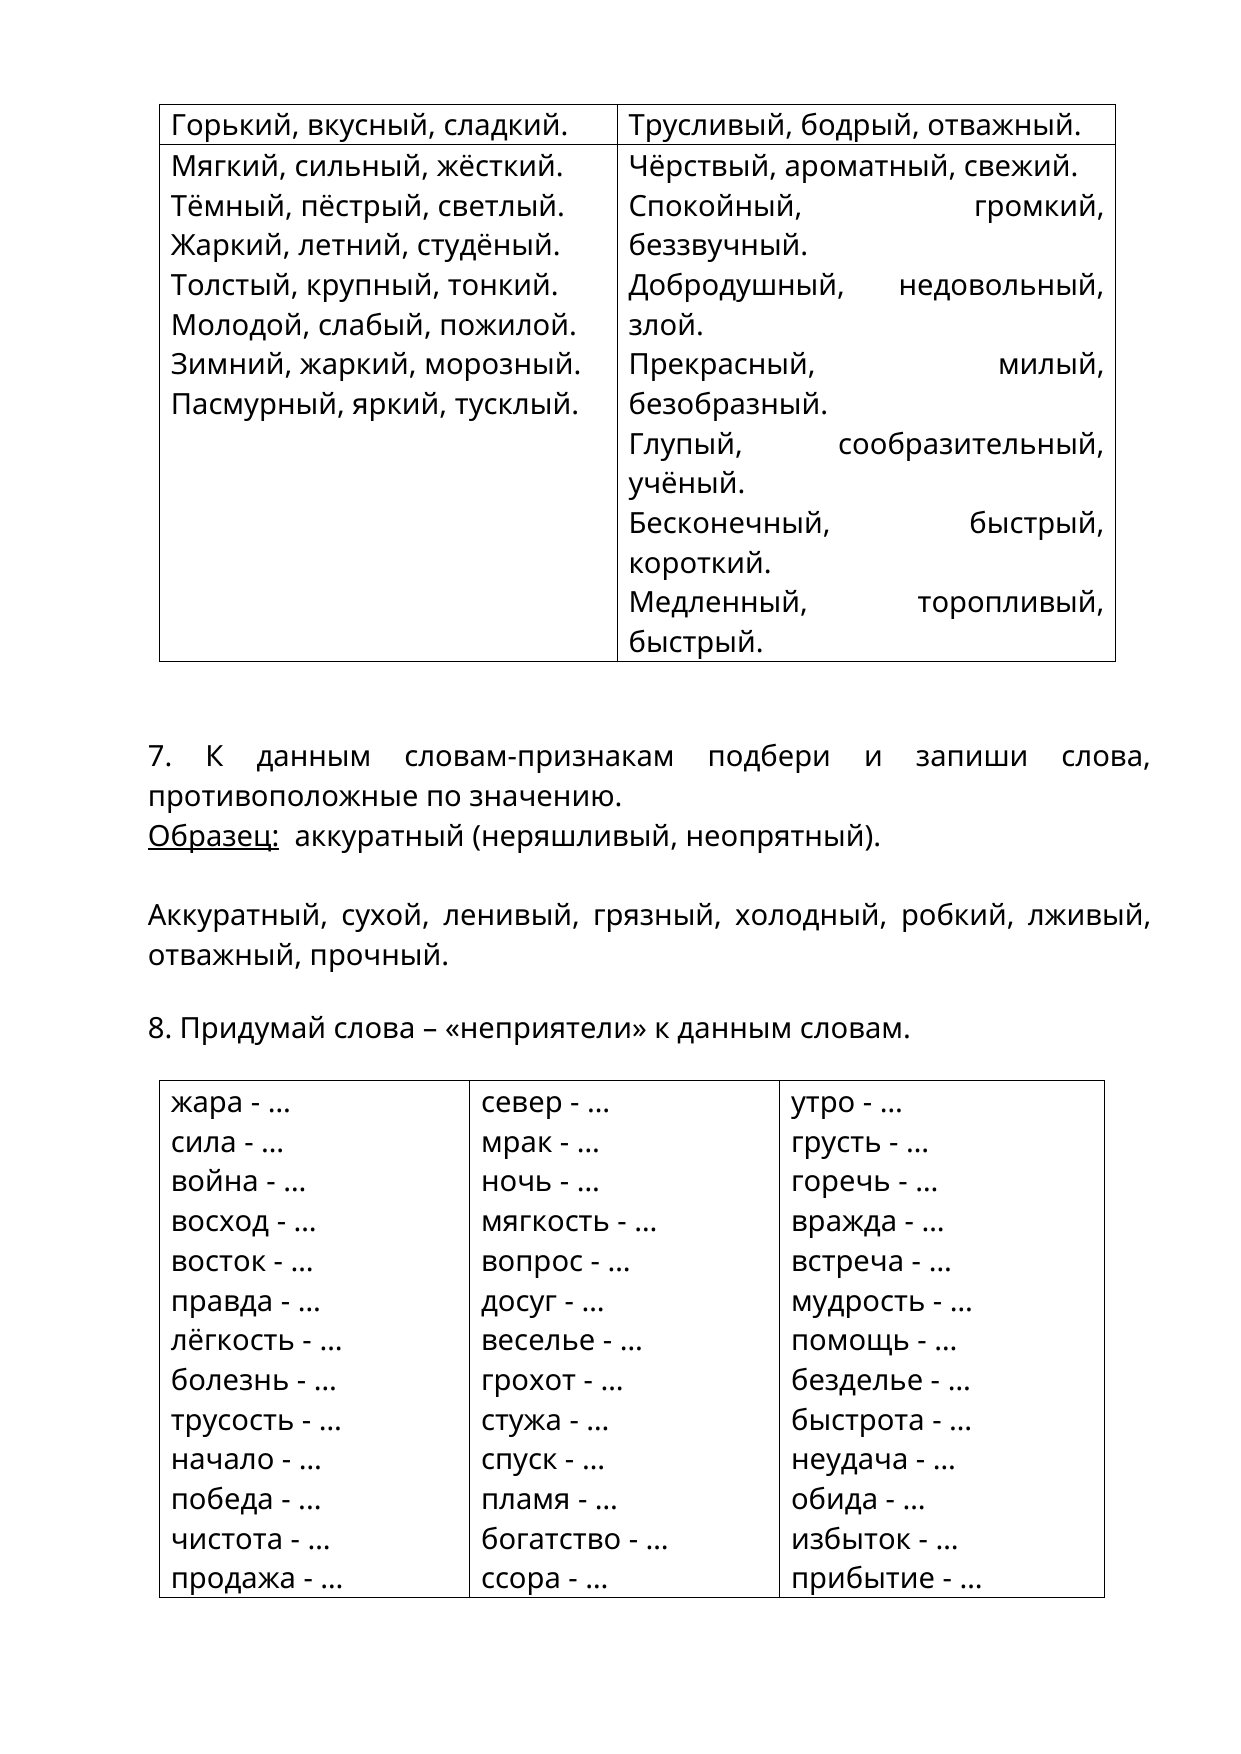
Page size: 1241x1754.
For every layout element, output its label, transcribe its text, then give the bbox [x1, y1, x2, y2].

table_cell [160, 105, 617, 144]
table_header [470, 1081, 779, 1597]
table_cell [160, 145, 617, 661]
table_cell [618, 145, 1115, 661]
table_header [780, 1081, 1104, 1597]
text Образец: аккуратный (неряшливый, неопрятный). [148, 815, 1152, 854]
text 8. Придумай слова – «неприятели» к данным словам. [148, 1007, 1152, 1047]
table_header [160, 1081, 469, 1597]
text Аккуратный, сухой, ленивый, грязный, холодный, робкий, лживый, отважный, прочный. [148, 894, 1152, 973]
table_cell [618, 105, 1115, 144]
text 7. К данным словам-признакам подбери и запиши слова, противоположные по значению. [148, 735, 1152, 815]
